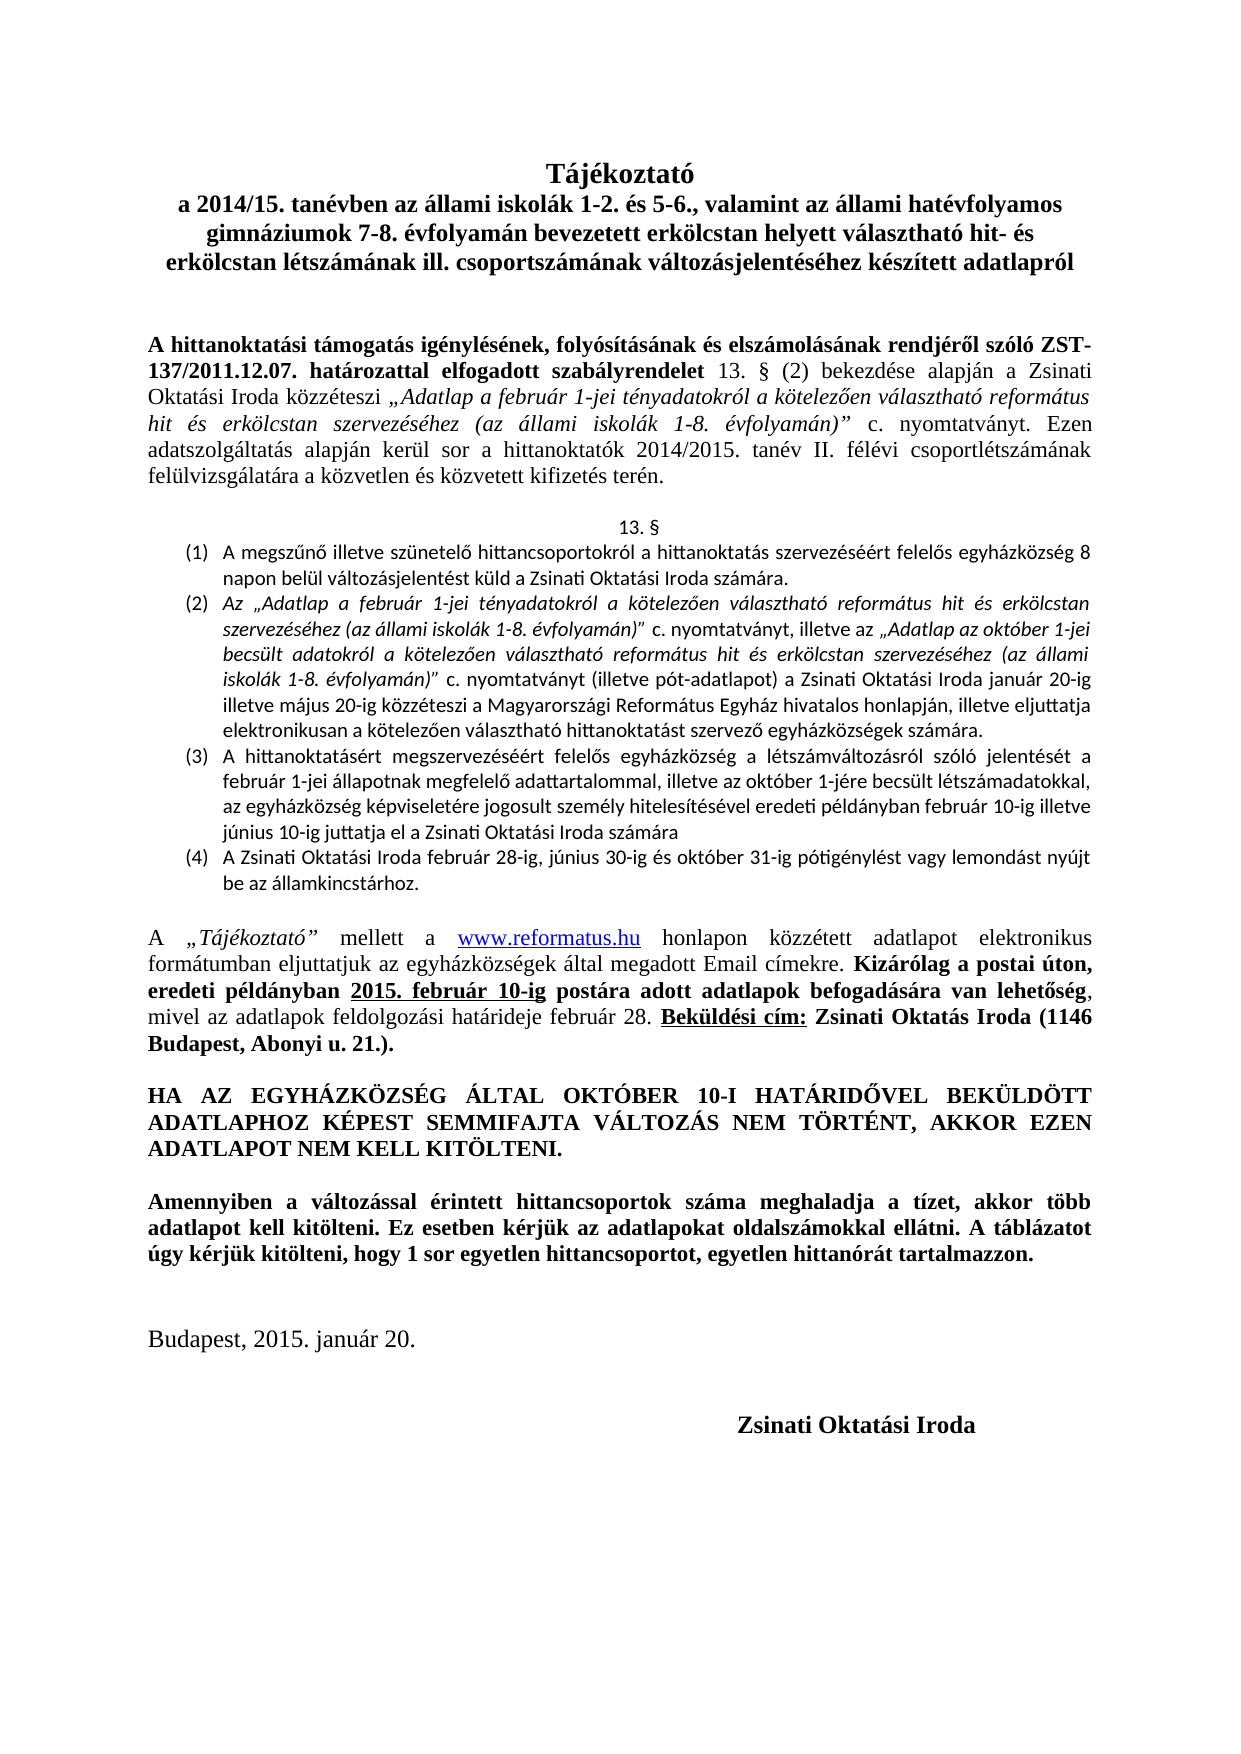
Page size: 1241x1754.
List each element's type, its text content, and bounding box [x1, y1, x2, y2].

text a 2014/15. tanévben az állami iskolák 1-2. és 5-6., valamint az állami hatévfolyamos gimnáziumok 7-8. évfolyamán bevezetett erkölcstan helyett választható hit- és erkölcstan létszámának ill. csoportszámának változásjelentéséhez készített adatlapról [148, 189, 1093, 276]
list A Zsinati Oktatási Iroda február 28-ig, június 30-ig és október 31-ig pótigénylést vagy lemondást nyújt be az államkincstárhoz. [185, 844, 1093, 895]
text Budapest, 2015. január 20. [148, 1324, 1093, 1353]
text Tájékoztató [148, 156, 1093, 189]
text Ha az egyházközség által október 10-i határidővel beküldött adatlaphoz képest semmifajta változás nem történt, akkor ezen adatlapot nem kell kitölteni. [148, 1082, 1093, 1161]
list A megszűnő illetve szünetelő hittancsoportokról a hittanoktatás szervezéséért felelős egyházközség 8 napon belül változásjelentést küld a Zsinati Oktatási Iroda számára. [185, 539, 1093, 590]
list A hittanoktatásért megszervezéséért felelős egyházközség a létszámváltozásról szóló jelentését a február 1-jei állapotnak megfelelő adattartalommal, illetve az október 1-jére becsült létszámadatokkal, az egyházközség képviseletére jogosult személy hitelesítésével eredeti példányban február 10-ig illetve június 10-ig juttatja el a Zsinati Oktatási Iroda számára [185, 743, 1093, 844]
text Zsinati Oktatási Iroda [620, 1411, 1093, 1439]
list 13. § [185, 514, 1093, 539]
text A „Tájékoztató” mellett a www.reformatus.hu honlapon közzétett adatlapot elektronikus formátumban eljuttatjuk az egyházközségek által megadott Email címekre. Kizárólag a postai úton, eredeti példányban 2015. február 10-ig postára adott adatlapok befogadására van lehetőség, mivel az adatlapok feldolgozási határideje február 28. Beküldési cím: Zsinati Oktatás Iroda (1146 Budapest, Abonyi u. 21.). [148, 924, 1093, 1056]
text A hittanoktatási támogatás igénylésének, folyósításának és elszámolásának rendjéről szóló ZST-137/2011.12.07. határozattal elfogadott szabályrendelet 13. § (2) bekezdése alapján a Zsinati Oktatási Iroda közzéteszi „Adatlap a február 1-jei tényadatokról a kötelezően választható református hit és erkölcstan szervezéséhez (az állami iskolák 1-8. évfolyamán)” c. nyomtatványt. Ezen adatszolgáltatás alapján kerül sor a hittanoktatók 2014/2015. tanév II. félévi csoportlétszámának felülvizsgálatára a közvetlen és közvetett kifizetés terén. [148, 331, 1093, 489]
list Az „Adatlap a február 1-jei tényadatokról a kötelezően választható református hit és erkölcstan szervezéséhez (az állami iskolák 1-8. évfolyamán)” c. nyomtatványt, illetve az „Adatlap az október 1-jei becsült adatokról a kötelezően választható református hit és erkölcstan szervezéséhez (az állami iskolák 1-8. évfolyamán)” c. nyomtatványt (illetve pót-adatlapot) a Zsinati Oktatási Iroda január 20-ig illetve május 20-ig közzéteszi a Magyarországi Református Egyház hivatalos honlapján, illetve eljuttatja elektronikusan a kötelezően választható hittanoktatást szervező egyházközségek számára. [185, 590, 1093, 743]
text Amennyiben a változással érintett hittancsoportok száma meghaladja a tízet, akkor több adatlapot kell kitölteni. Ez esetben kérjük az adatlapokat oldalszámokkal ellátni. A táblázatot úgy kérjük kitölteni, hogy 1 sor egyetlen hittancsoportot, egyetlen hittanórát tartalmazzon. [148, 1188, 1093, 1267]
